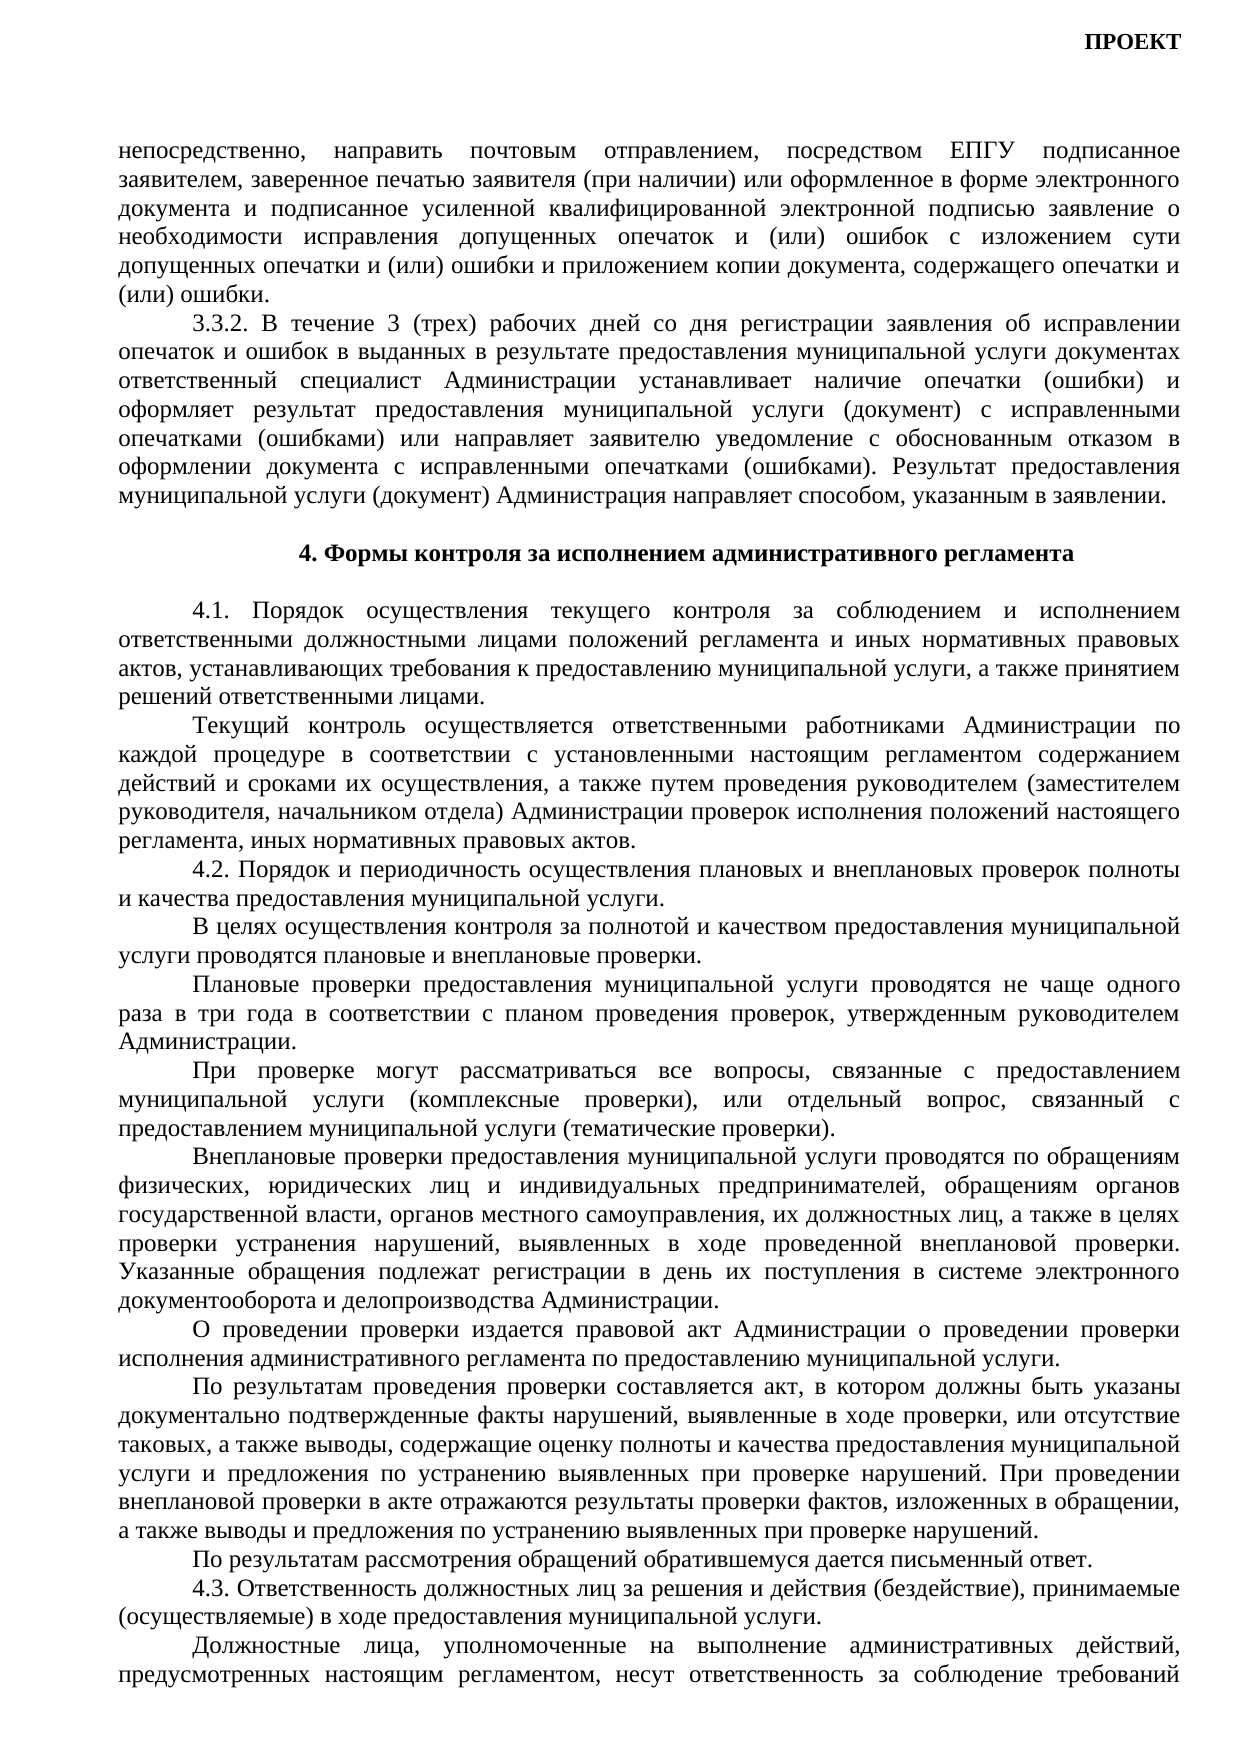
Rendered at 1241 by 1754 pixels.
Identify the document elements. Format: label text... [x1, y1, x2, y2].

text 4.2. Порядок и периодичность осуществления плановых и внеплановых проверок полноты и качества предоставления муниципальной услуги. [118, 854, 1181, 911]
text 4. Формы контроля за исполнением административного регламента [118, 538, 1181, 566]
text 4.3. Ответственность должностных лиц за решения и действия (бездействие), принимаемые (осуществляемые) в ходе предоставления муниципальной услуги. [118, 1573, 1181, 1630]
text О проведении проверки издается правовой акт Администрации о проведении проверки исполнения административного регламента по предоставлению муниципальной услуги. [118, 1314, 1181, 1371]
text 4.1. Порядок осуществления текущего контроля за соблюдением и исполнением ответственными должностными лицами положений регламента и иных нормативных правовых актов, устанавливающих требования к предоставлению муниципальной услуги, а также принятием решений ответственными лицами. [118, 595, 1181, 710]
text По результатам рассмотрения обращений обратившемуся дается письменный ответ. [118, 1544, 1181, 1573]
text 3.3.2. В течение 3 (трех) рабочих дней со дня регистрации заявления об исправлении опечаток и ошибок в выданных в результате предоставления муниципальной услуги документах ответственный специалист Администрации устанавливает наличие опечатки (ошибки) и оформляет результат предоставления муниципальной услуги (документ) с исправленными опечатками (ошибками) или направляет заявителю уведомление с обоснованным отказом в оформлении документа с исправленными опечатками (ошибками). Результат предоставления муниципальной услуги (документ) Администрация направляет способом, указанным в заявлении. [118, 308, 1181, 509]
text Текущий контроль осуществляется ответственными работниками Администрации по каждой процедуре в соответствии с установленными настоящим регламентом содержанием действий и сроками их осуществления, а также путем проведения руководителем (заместителем руководителя, начальником отдела) Администрации проверок исполнения положений настоящего регламента, иных нормативных правовых актов. [118, 710, 1181, 854]
text По результатам проведения проверки составляется акт, в котором должны быть указаны документально подтвержденные факты нарушений, выявленные в ходе проверки, или отсутствие таковых, а также выводы, содержащие оценку полноты и качества предоставления муниципальной услуги и предложения по устранению выявленных при проверке нарушений. При проведении внеплановой проверки в акте отражаются результаты проверки фактов, изложенных в обращении, а также выводы и предложения по устранению выявленных при проверке нарушений. [118, 1371, 1181, 1544]
text Внеплановые проверки предоставления муниципальной услуги проводятся по обращениям физических, юридических лиц и индивидуальных предпринимателей, обращениям органов государственной власти, органов местного самоуправления, их должностных лиц, а также в целях проверки устранения нарушений, выявленных в ходе проведенной внеплановой проверки. Указанные обращения подлежат регистрации в день их поступления в системе электронного документооборота и делопроизводства Администрации. [118, 1141, 1181, 1314]
text В целях осуществления контроля за полнотой и качеством предоставления муниципальной услуги проводятся плановые и внеплановые проверки. [118, 911, 1181, 969]
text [118, 135, 1181, 308]
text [118, 1630, 1181, 1688]
text Плановые проверки предоставления муниципальной услуги проводятся не чаще одного раза в три года в соответствии с планом проведения проверок, утвержденным руководителем Администрации. [118, 969, 1181, 1055]
text При проверке могут рассматриваться все вопросы, связанные с предоставлением муниципальной услуги (комплексные проверки), или отдельный вопрос, связанный с предоставлением муниципальной услуги (тематические проверки). [118, 1055, 1181, 1141]
